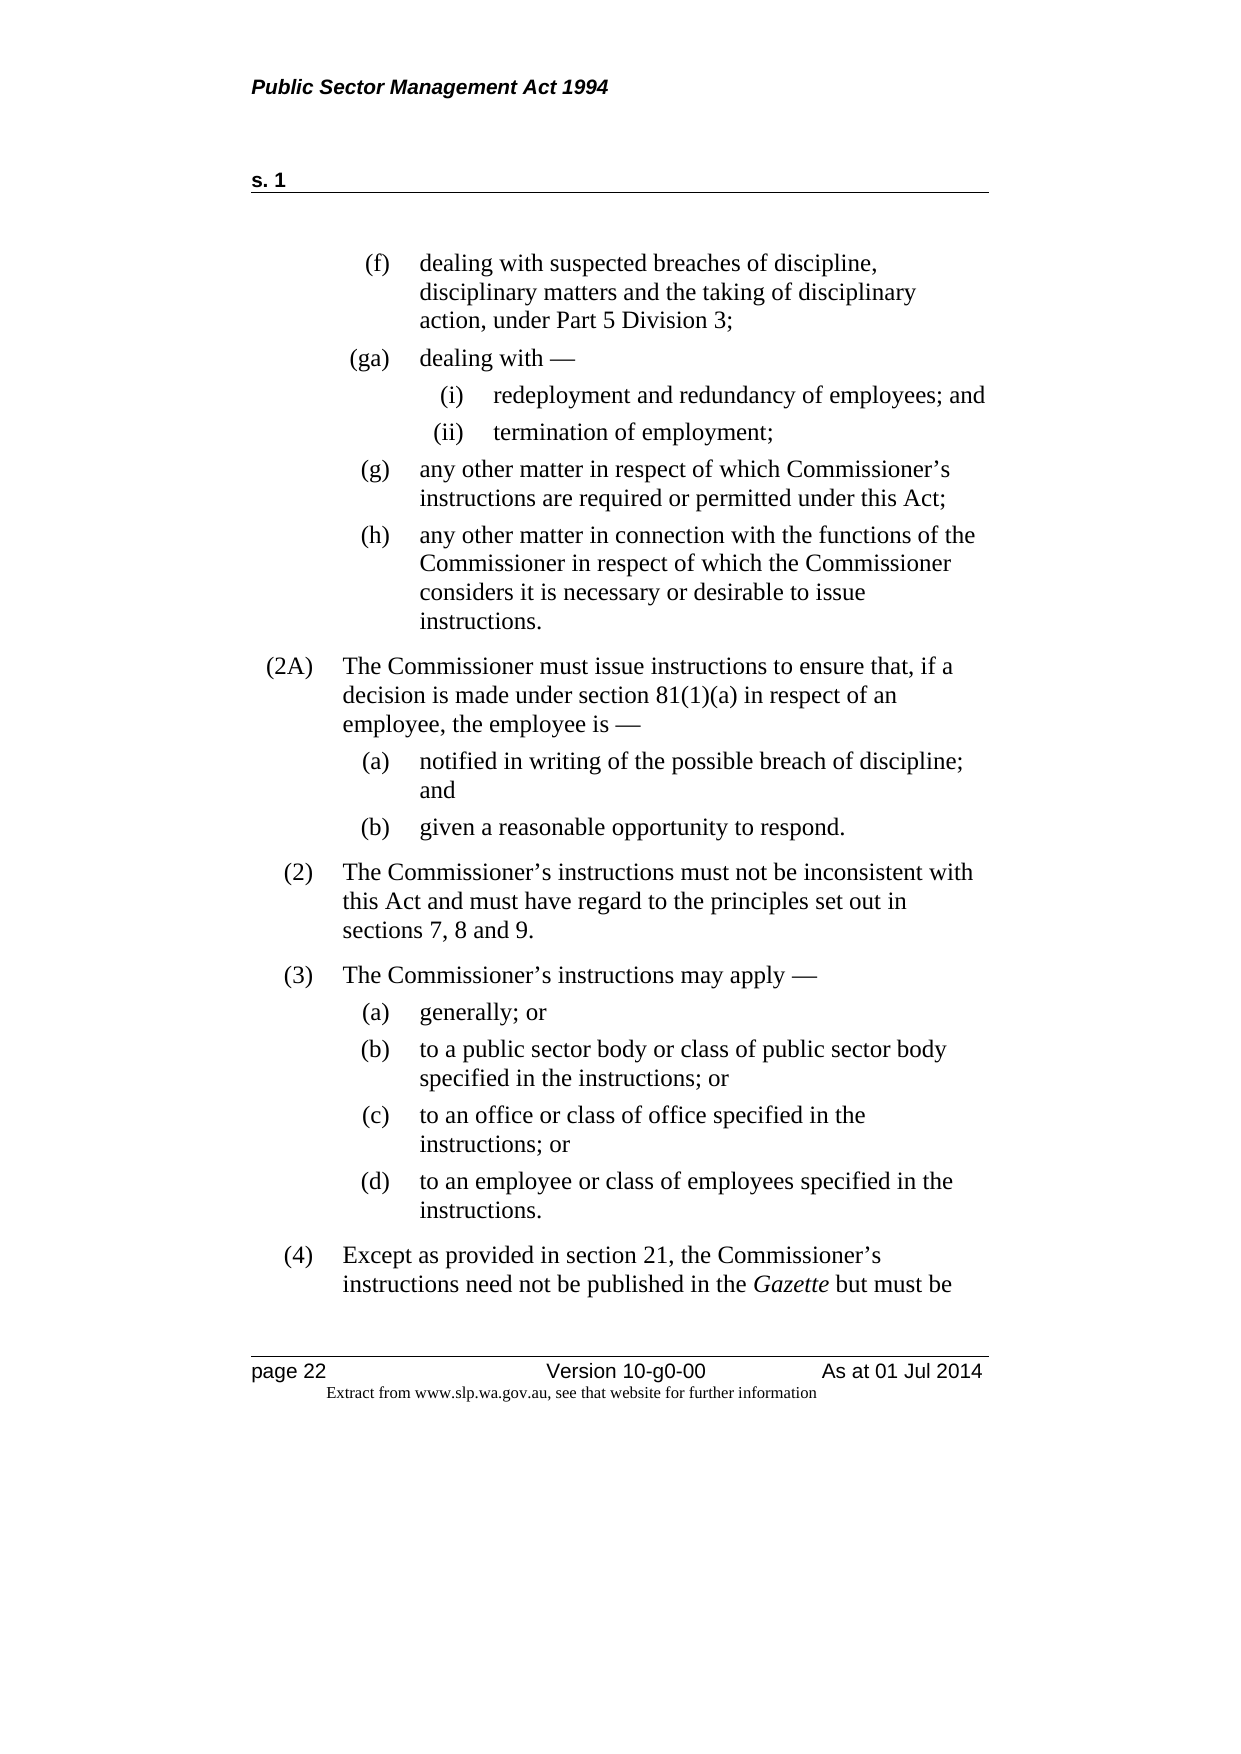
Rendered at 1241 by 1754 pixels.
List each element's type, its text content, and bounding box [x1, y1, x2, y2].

text (a) notified in writing of the possible breach of discipline; and [251, 746, 989, 803]
text (b) given a reasonable opportunity to respond. [251, 812, 989, 841]
text (f) dealing with suspected breaches of discipline, disciplinary matters and the taking of disciplinary action, under Part 5 Division 3; [251, 248, 989, 334]
text (d) to an employee or class of employees specified in the instructions. [251, 1166, 989, 1223]
text (g) any other matter in respect of which Commissioner’s instructions are required or permitted under this Act; [251, 454, 989, 511]
text (a) generally; or [251, 997, 989, 1026]
text (ii) termination of employment; [251, 417, 989, 446]
text (h) any other matter in connection with the functions of the Commissioner in respect of which the Commissioner considers it is necessary or desirable to issue instructions. [251, 520, 989, 635]
text (3) The Commissioner’s instructions may apply — [251, 960, 989, 989]
text (b) to a public sector body or class of public sector body specified in the instructions; or [251, 1034, 989, 1092]
text (2) The Commissioner’s instructions must not be inconsistent with this Act and must have regard to the principles set out in sections 7, 8 and 9. [251, 857, 989, 943]
text (ga) dealing with — [251, 343, 989, 371]
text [251, 1240, 989, 1298]
text (2A) The Commissioner must issue instructions to ensure that, if a decision is made under section 81(1)(a) in respect of an employee, the employee is — [251, 651, 989, 738]
text (i) redeployment and redundancy of employees; and [251, 380, 989, 408]
text (c) to an office or class of office specified in the instructions; or [251, 1100, 989, 1158]
